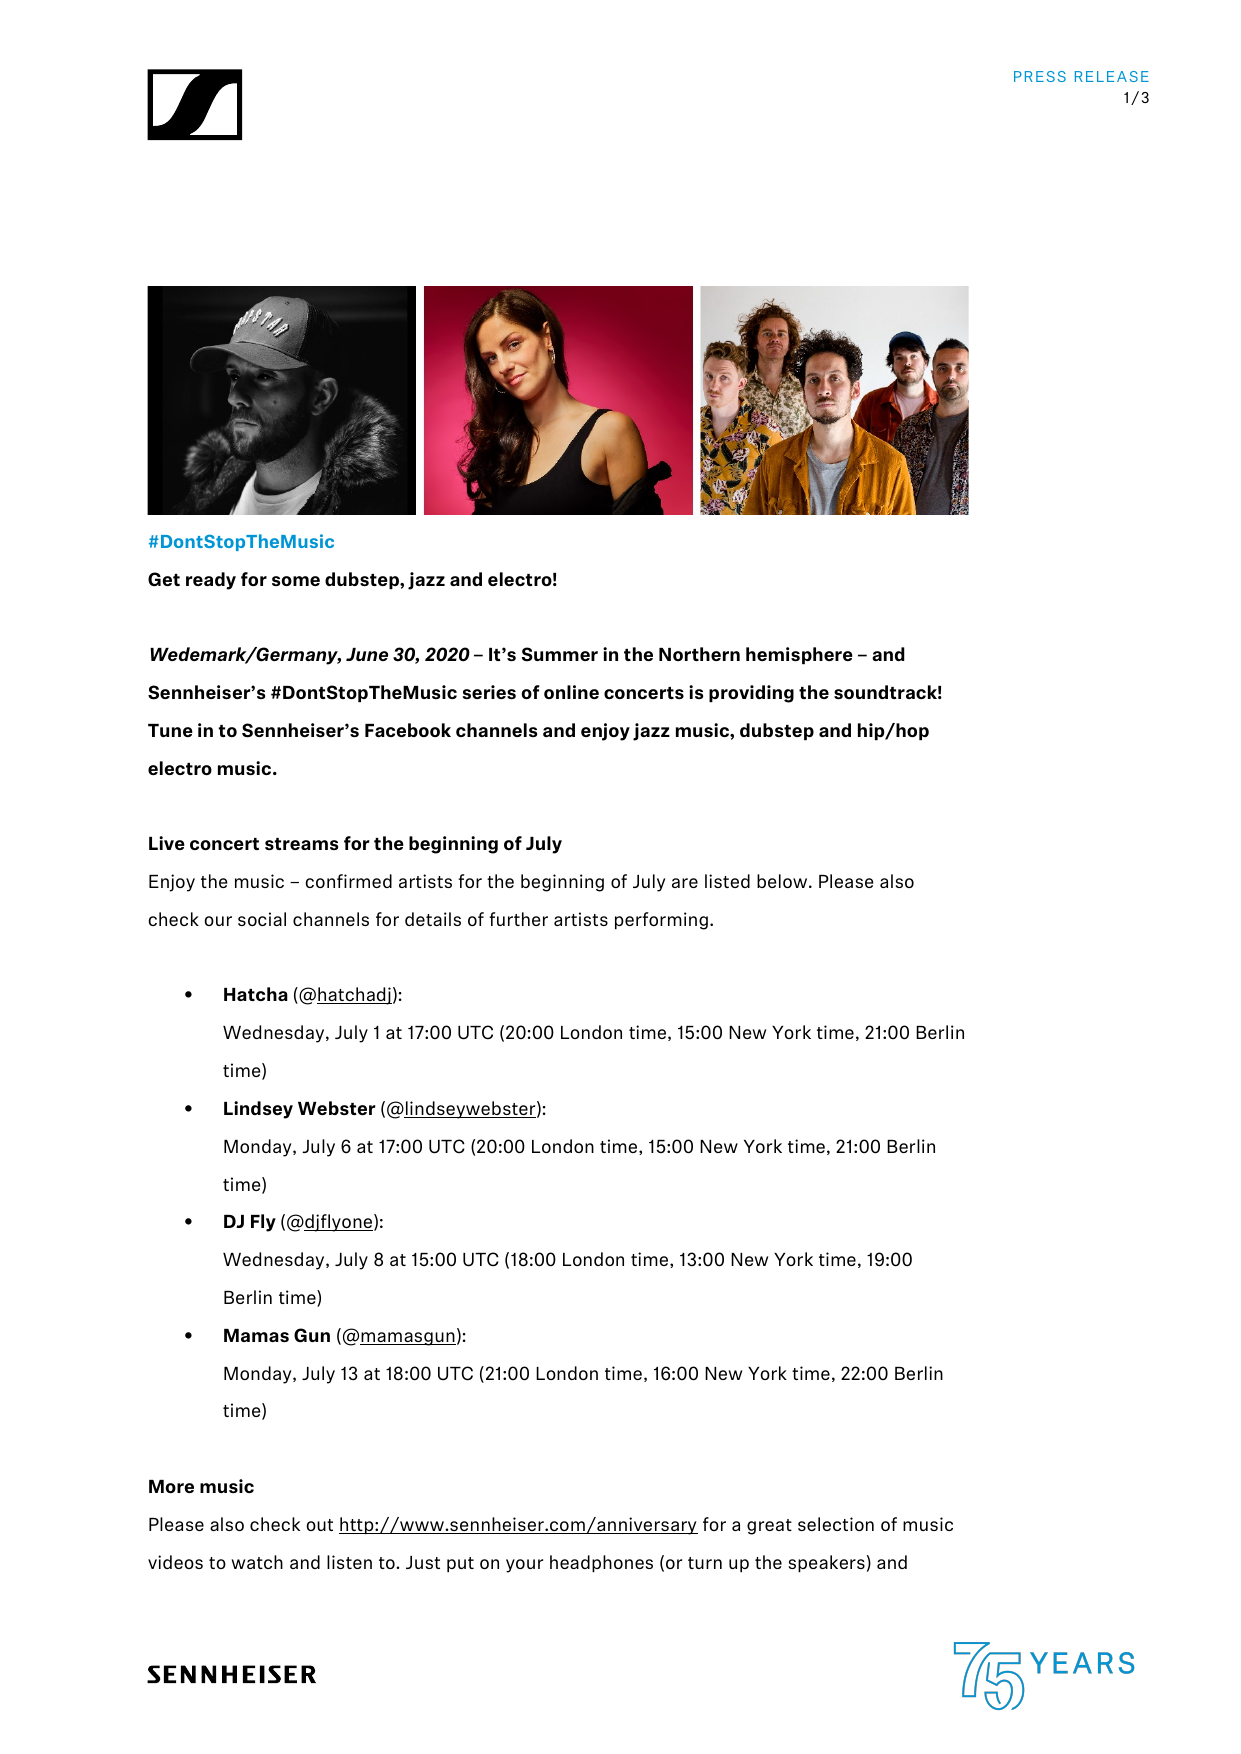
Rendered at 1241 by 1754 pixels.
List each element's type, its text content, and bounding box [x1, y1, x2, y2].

picture [147, 286, 969, 515]
list Hatcha (@hatchadj): Wednesday, July 1 at 17:00 UTC (20:00 London time, 15:00 New York time, 21:00 Berlin time) [185, 981, 968, 1082]
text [148, 1511, 968, 1574]
list Lindsey Webster (@lindseywebster): Monday, July 6 at 17:00 UTC (20:00 London time, 15:00 New York time, 21:00 Berlin time) [185, 1095, 968, 1196]
text Wedemark/Germany, June 30, 2020 – It’s Summer in the Northern hemisphere – and Sennheiser’s #DontStopTheMusic series of online concerts is providing the soundtrack! Tune in to Sennheiser’s Facebook channels and enjoy jazz music, dubstep and hip/hop electro music. [148, 641, 968, 780]
picture [946, 1635, 1137, 1714]
text Enjoy the music – confirmed artists for the beginning of July are listed below. Please also check our social channels for details of further artists performing. [148, 868, 968, 931]
subtitle #DontStopTheMusic [148, 528, 968, 553]
list DJ Fly (@djflyone): Wednesday, July 8 at 15:00 UTC (18:00 London time, 13:00 New York time, 19:00 Berlin time) [185, 1208, 968, 1309]
text Get ready for some dubstep, jazz and electro! [148, 565, 968, 591]
text More music [148, 1473, 968, 1498]
text Live concert streams for the beginning of July [148, 830, 968, 855]
list Mamas Gun (@mamasgun): Monday, July 13 at 18:00 UTC (21:00 London time, 16:00 New York time, 22:00 Berlin time) [185, 1322, 968, 1422]
